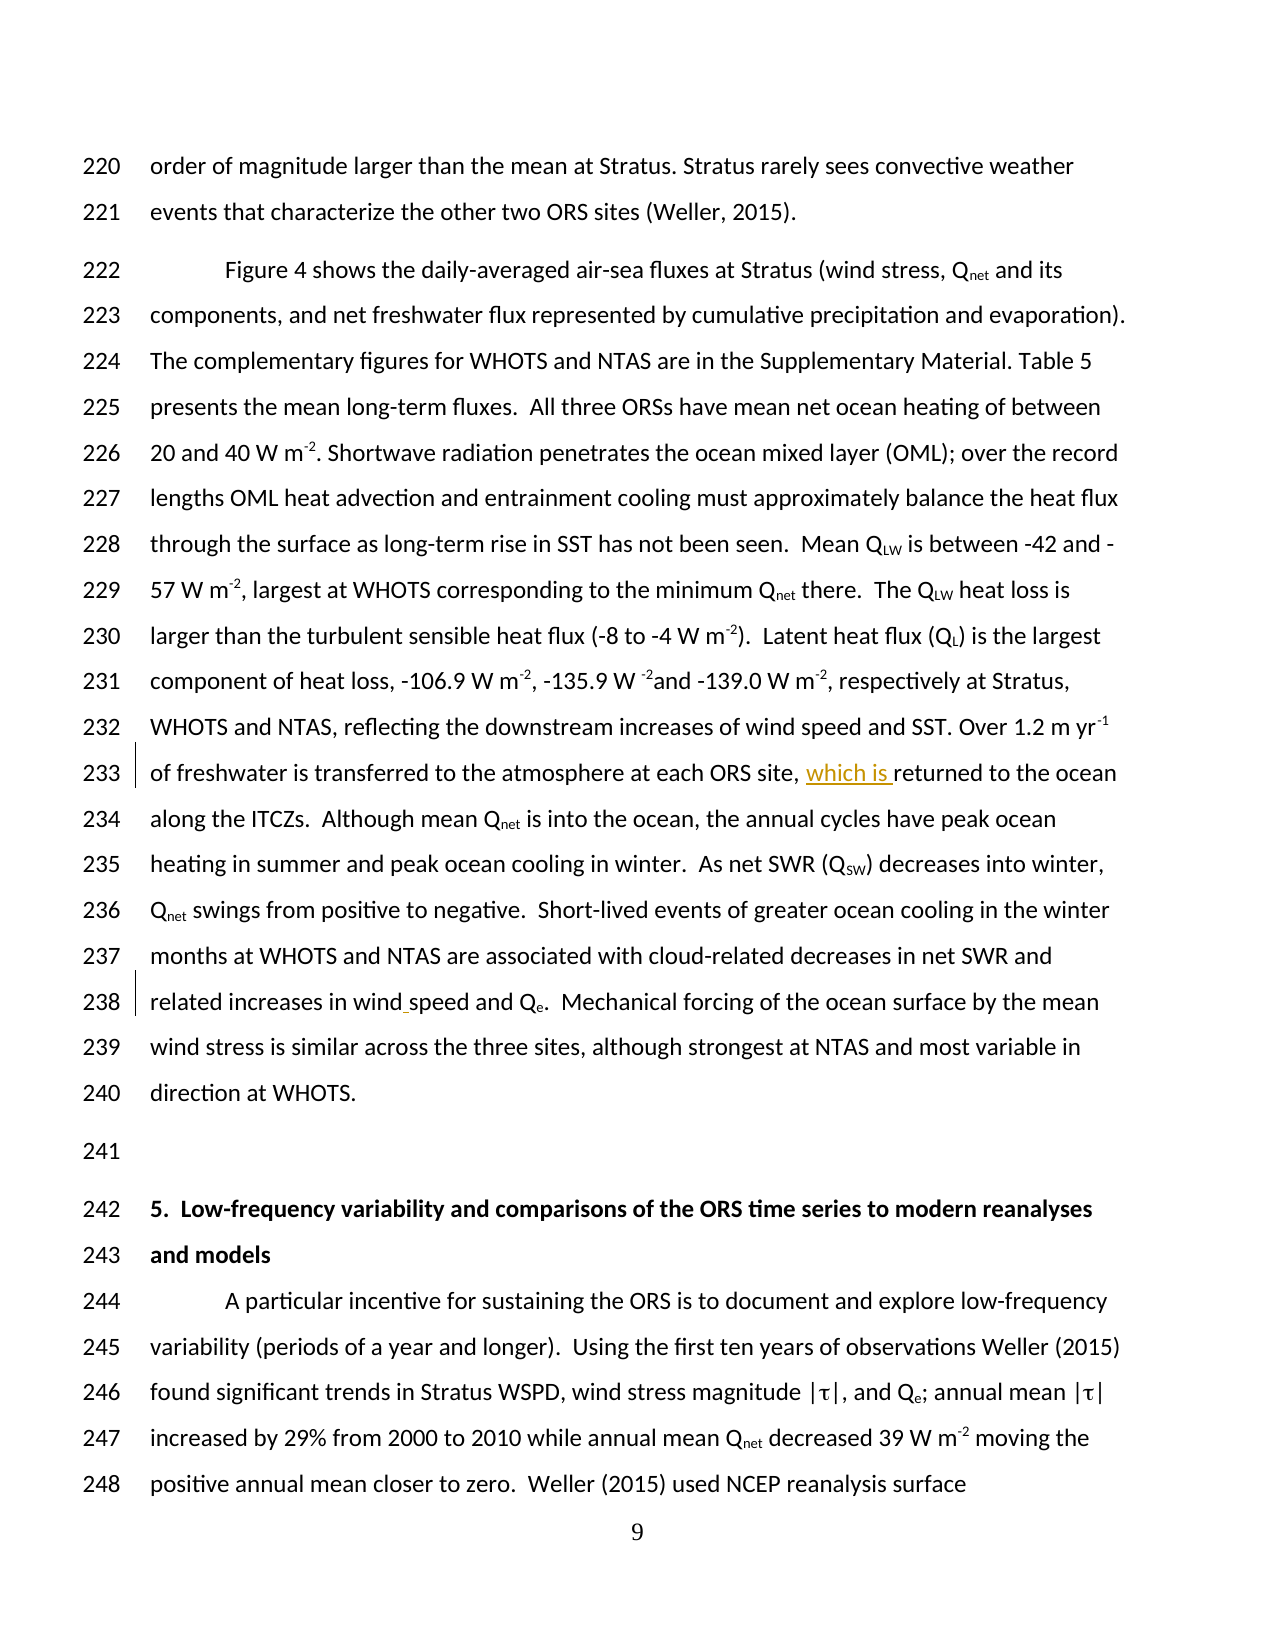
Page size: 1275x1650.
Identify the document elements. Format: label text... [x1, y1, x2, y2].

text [150, 150, 1129, 226]
text Figure 4 shows the daily-averaged air-sea fluxes at Stratus (wind stress, Qnet and its components, and net freshwater flux represented by cumulative precipitation and evaporation). The complementary figures for WHOTS and NTAS are in the Supplementary Material. Table 5 presents the mean long-term fluxes. All three ORSs have mean net ocean heating of between 20 and 40 W m-2. Shortwave radiation penetrates the ocean mixed layer (OML); over the record lengths OML heat advection and entrainment cooling must approximately balance the heat flux through the surface as long-term rise in SST has not been seen. Mean QLW is between -42 and -57 W m-2, largest at WHOTS corresponding to the minimum Qnet there. The QLW heat loss is larger than the turbulent sensible heat flux (-8 to -4 W m-2). Latent heat flux (QL) is the largest component of heat loss, -106.9 W m-2, -135.9 W -2and -139.0 W m-2, respectively at Stratus, WHOTS and NTAS, reflecting the downstream increases of wind speed and SST. Over 1.2 m yr-1 of freshwater is transferred to the atmosphere at each ORS site, returned to the ocean along the ITCZs. Although mean Qnet is into the ocean, the annual cycles have peak ocean heating in summer and peak ocean cooling in winter. As net SWR (QSW) decreases into winter, Qnet swings from positive to negative. Short-lived events of greater ocean cooling in the winter months at WHOTS and NTAS are associated with cloud-related decreases in net SWR and related increases in windspeed and Qe. Mechanical forcing of the ocean surface by the mean wind stress is similar across the three sites, although strongest at NTAS and most variable in direction at WHOTS. [150, 254, 1129, 1108]
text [150, 1285, 1125, 1498]
text 5. Low-frequency variability and comparisons of the ORS time series to modern reanalyses and models [150, 1193, 1125, 1270]
